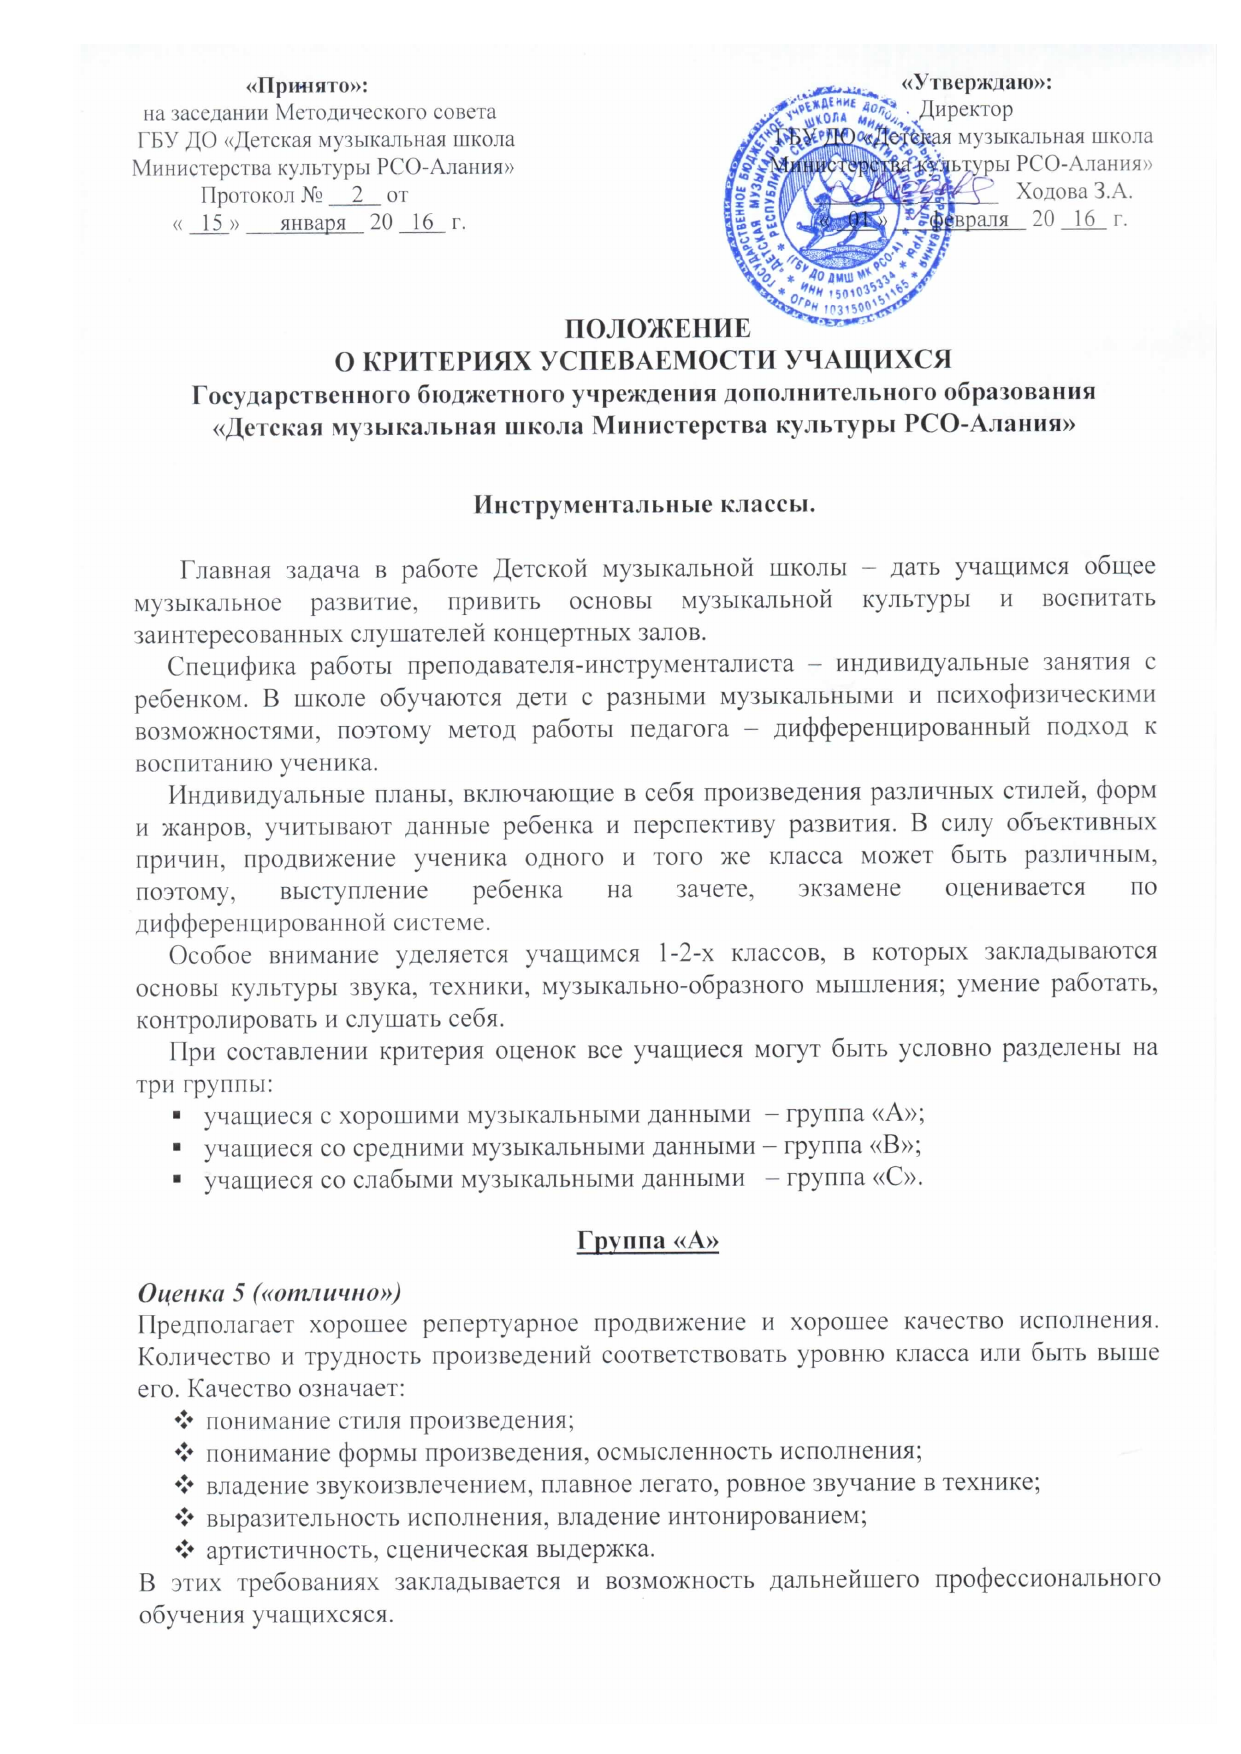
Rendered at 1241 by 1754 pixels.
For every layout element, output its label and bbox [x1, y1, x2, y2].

picture [73, 44, 1217, 1724]
